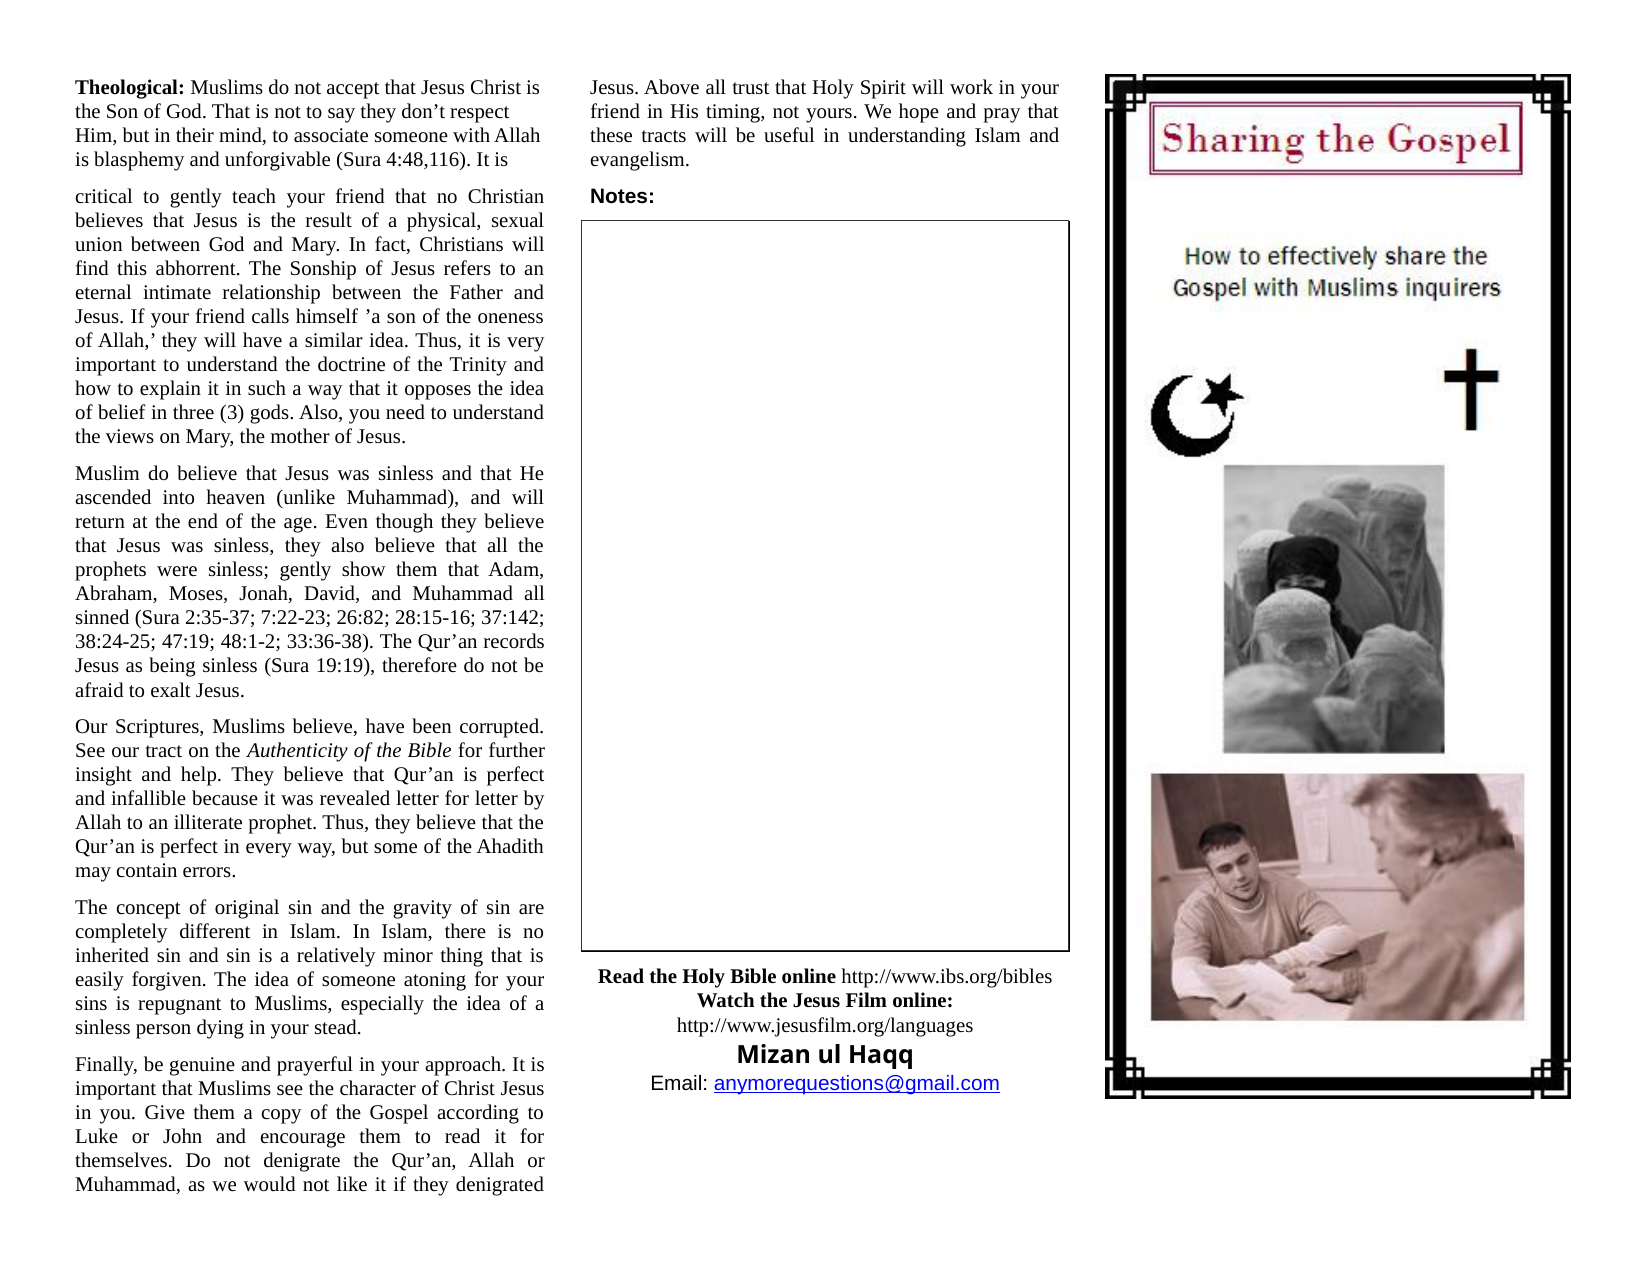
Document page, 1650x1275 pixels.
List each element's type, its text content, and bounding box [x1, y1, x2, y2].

text Our Scriptures, Muslims believe, have been corrupted. See our tract on the Authenticity of the Bible for further insight and help. They believe that Qur’an is perfect and infallible because it was revealed letter for letter by Allah to an illiterate prophet. Thus, they believe that the Qur’an is perfect in every way, but some of the Ahadith may contain errors. [75, 714, 545, 882]
text Email: anymorequestions@gmail.com [590, 1071, 1060, 1094]
text Watch the Jesus Film online: [590, 988, 1060, 1012]
text http://www.jesusfilm.org/languages [590, 1012, 1060, 1037]
text Finally, be genuine and prayerful in your approach. It is important that Muslims see the character of Christ Jesus in you. Give them a copy of the Gospel according to Luke or John and encourage them to read it for themselves. Do not denigrate the Qur’an, Allah or Muhammad, as we would not like it if they denigrated Jesus. Above all trust that Holy Spirit will work in your friend in His timing, not yours. We hope and pray that these tracts will be useful in understanding Islam and evangelism. [590, 75, 1060, 171]
picture [1105, 74, 1571, 1099]
text critical to gently teach your friend that no Christian believes that Jesus is the result of a physical, sexual union between God and Mary. In fact, Christians will find this abhorrent. The Sonship of Jesus refers to an eternal intimate relationship between the Father and Jesus. If your friend calls himself ’a son of the oneness of Allah,’ they will have a similar idea. Thus, it is very important to understand the doctrine of the Trinity and how to explain it in such a way that it opposes the idea of belief in three (3) gods. Also, you need to understand the views on Mary, the mother of Jesus. [75, 184, 545, 448]
text Notes: [590, 184, 1060, 208]
text Mizan ul Haqq [590, 1037, 1060, 1071]
text Theological: Muslims do not accept that Jesus Christ is the Son of God. That is not to say they don’t respect Him, but in their mind, to associate someone with Allah is blasphemy and unforgivable (Sura 4:48,116). It is [75, 75, 545, 171]
text Muslim do believe that Jesus was sinless and that He ascended into heaven (unlike Muhammad), and will return at the end of the age. Even though they believe that Jesus was sinless, they also believe that all the prophets were sinless; gently show them that Adam, Abraham, Moses, Jonah, David, and Muhammad all sinned (Sura 2:35-37; 7:22-23; 26:82; 28:15-16; 37:142; 38:24-25; 47:19; 48:1-2; 33:36-38). The Qur’an records Jesus as being sinless (Sura 19:19), therefore do not be afraid to exalt Jesus. [75, 461, 545, 702]
text The concept of original sin and the gravity of sin are completely different in Islam. In Islam, there is no inherited sin and sin is a relatively minor thing that is easily forgiven. The idea of someone atoning for your sins is repugnant to Muslims, especially the idea of a sinless person dying in your stead. [75, 895, 545, 1039]
text Finally, be genuine and prayerful in your approach. It is important that Muslims see the character of Christ Jesus in you. Give them a copy of the Gospel according to Luke or John and encourage them to read it for themselves. Do not denigrate the Qur’an, Allah or Muhammad, as we would not like it if they denigrated Jesus. Above all trust that Holy Spirit will work in your friend in His timing, not yours. We hope and pray that these tracts will be useful in understanding Islam and evangelism. [75, 1052, 545, 1196]
text Read the Holy Bible online http://www.ibs.org/bibles [590, 964, 1060, 988]
